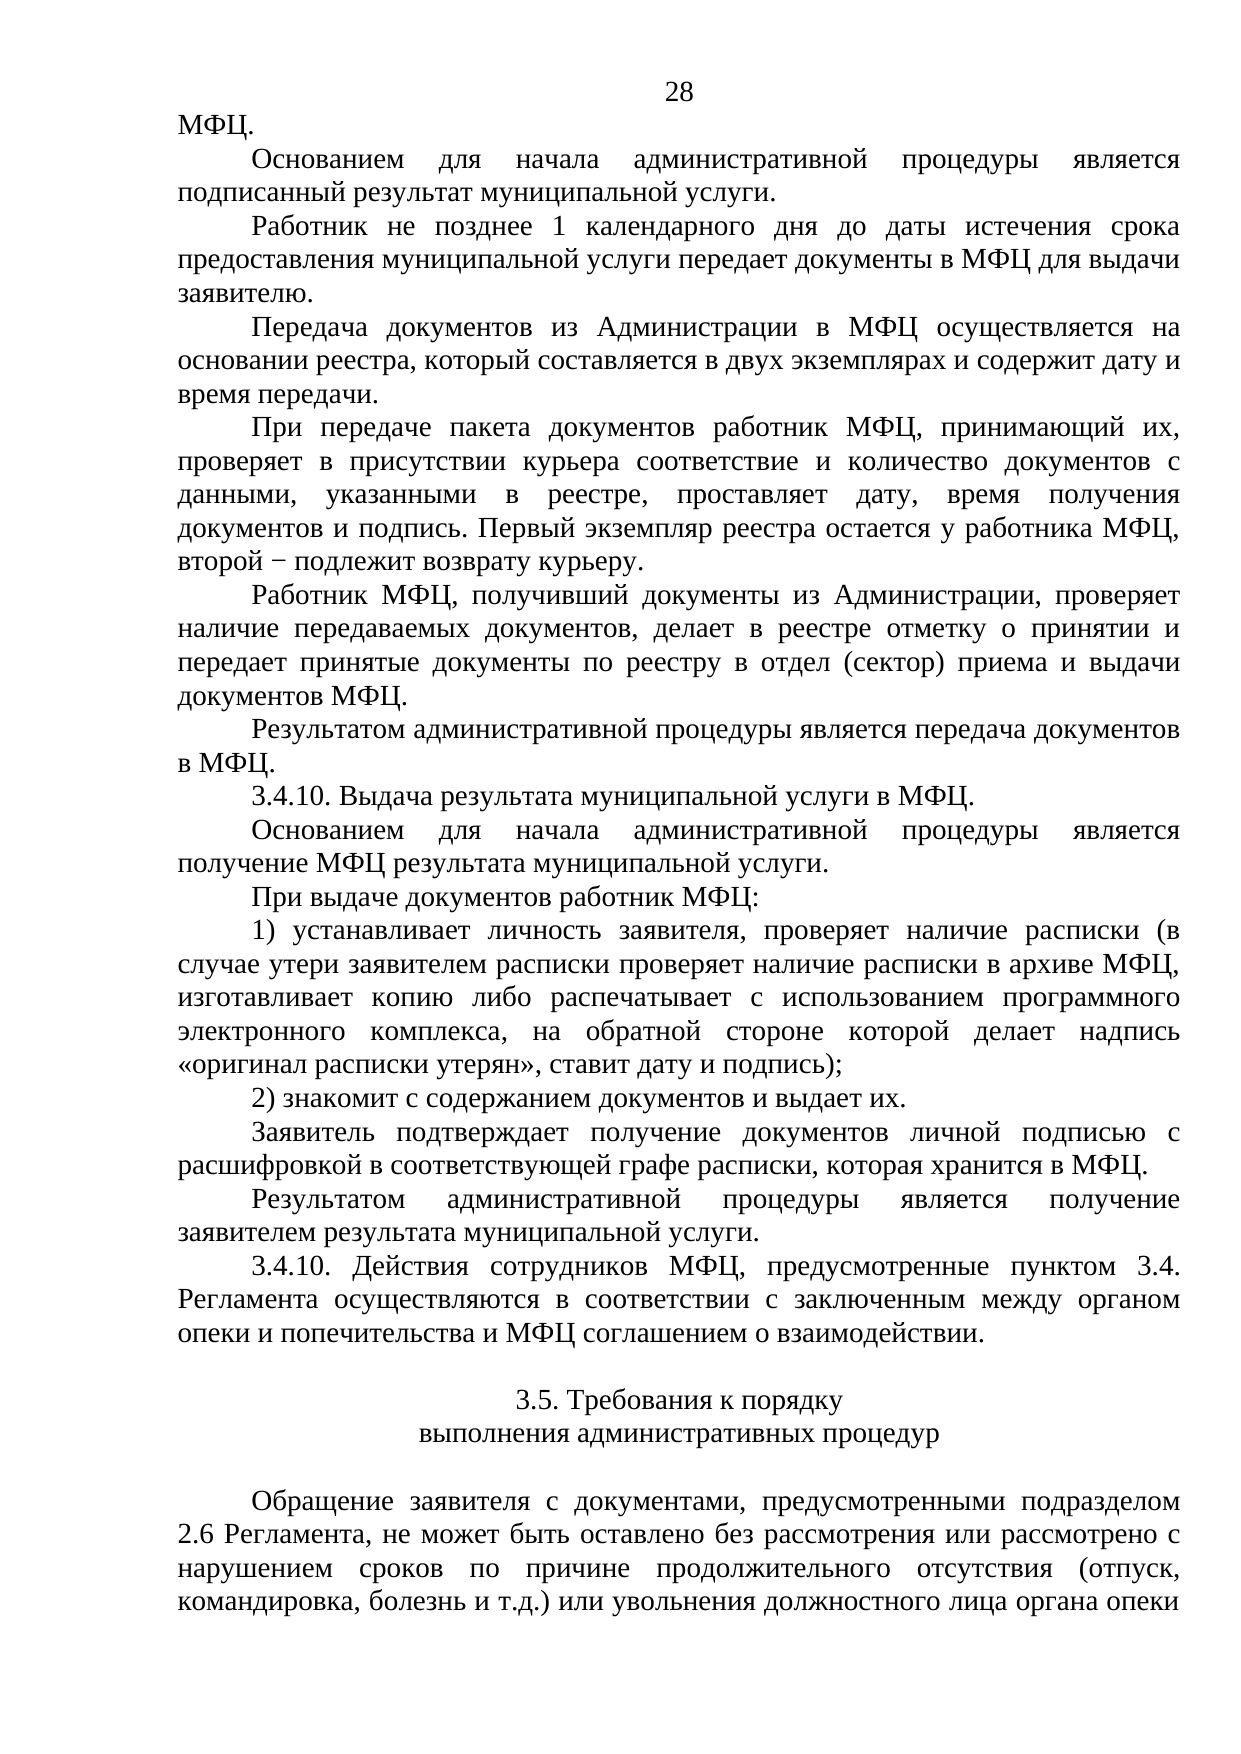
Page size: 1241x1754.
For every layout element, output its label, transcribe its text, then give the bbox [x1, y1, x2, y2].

text 3.4.10. Выдача результата муниципальной услуги в МФЦ. [177, 778, 1181, 812]
text 3.5. Требования к порядку [177, 1382, 1181, 1416]
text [177, 1483, 1181, 1617]
text Заявитель подтверждает получение документов личной подписью с расшифровкой в соответствующей графе расписки, которая хранится в МФЦ. [177, 1114, 1181, 1181]
text Работник МФЦ, получивший документы из Администрации, проверяет наличие передаваемых документов, делает в реестре отметку о принятии и передает принятые документы по реестру в отдел (сектор) приема и выдачи документов МФЦ. [177, 577, 1181, 711]
text Результатом административной процедуры является передача документов в МФЦ. [177, 711, 1181, 778]
text 3.4.10. Действия сотрудников МФЦ, предусмотренные пунктом 3.4. Регламента осуществляются в соответствии с заключенным между органом опеки и попечительства и МФЦ соглашением о взаимодействии. [177, 1248, 1181, 1348]
text Результатом административной процедуры является получение заявителем результата муниципальной услуги. [177, 1181, 1181, 1248]
text Передача документов из Администрации в МФЦ осуществляется на основании реестра, который составляется в двух экземплярах и содержит дату и время передачи. [177, 309, 1181, 409]
text 1) устанавливает личность заявителя, проверяет наличие расписки (в случае утери заявителем расписки проверяет наличие расписки в архиве МФЦ, изготавливает копию либо распечатывает с использованием программного электронного комплекса, на обратной стороне которой делает надпись «оригинал расписки утерян», ставит дату и подпись); [177, 912, 1181, 1080]
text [177, 107, 1181, 141]
text Работник не позднее 1 календарного дня до даты истечения срока предоставления муниципальной услуги передает документы в МФЦ для выдачи заявителю. [177, 208, 1181, 309]
text При выдаче документов работник МФЦ: [177, 879, 1181, 912]
text Основанием для начала административной процедуры является получение МФЦ результата муниципальной услуги. [177, 812, 1181, 879]
text выполнения административных процедур [177, 1416, 1181, 1449]
text При передаче пакета документов работник МФЦ, принимающий их, проверяет в присутствии курьера соответствие и количество документов с данными, указанными в реестре, проставляет дату, время получения документов и подпись. Первый экземпляр реестра остается у работника МФЦ, второй − подлежит возврату курьеру. [177, 409, 1181, 577]
text 2) знакомит с содержанием документов и выдает их. [177, 1080, 1181, 1114]
text Основанием для начала административной процедуры является подписанный результат муниципальной услуги. [177, 141, 1181, 208]
